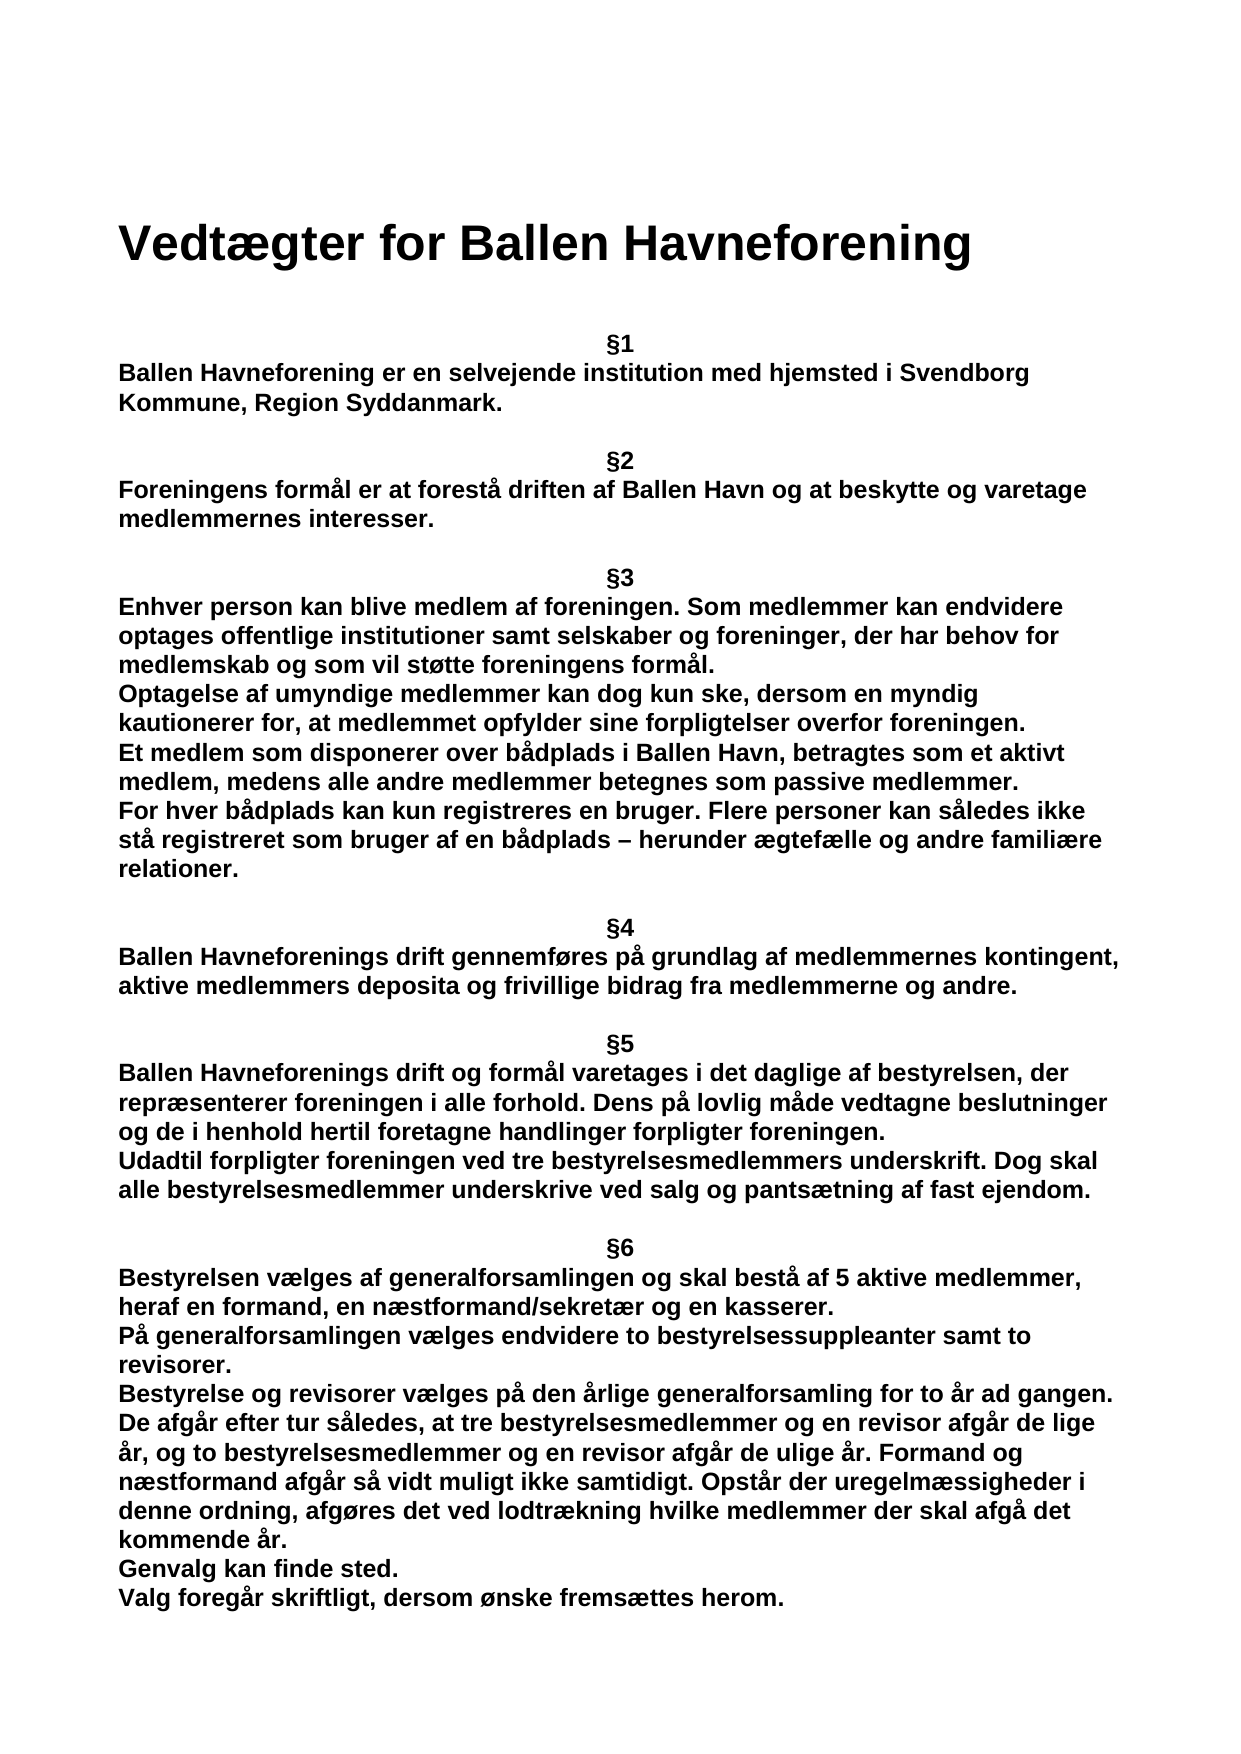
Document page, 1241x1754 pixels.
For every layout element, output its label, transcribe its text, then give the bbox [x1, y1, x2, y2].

text For hver bådplads kan kun registreres en bruger. Flere personer kan således ikke stå registreret som bruger af en bådplads – herunder ægtefælle og andre familiære relationer. [118, 796, 1122, 883]
text Bestyrelsen vælges af generalforsamlingen og skal bestå af 5 aktive medlemmer, heraf en formand, en næstformand/sekretær og en kasserer. [118, 1262, 1122, 1321]
text Udadtil forpligter foreningen ved tre bestyrelsesmedlemmers underskrift. Dog skal alle bestyrelsesmedlemmer underskrive ved salg og pantsætning af fast ejendom. [118, 1146, 1122, 1204]
text Enhver person kan blive medlem af foreningen. Som medlemmer kan endvidere optages offentlige institutioner samt selskaber og foreninger, der har behov for medlemskab og som vil støtte foreningens formål. [118, 591, 1122, 679]
text Genvalg kan finde sted. [118, 1554, 1122, 1583]
text Ballen Havneforenings drift gennemføres på grundlag af medlemmernes kontingent, aktive medlemmers deposita og frivillige bidrag fra medlemmerne og andre. [118, 941, 1122, 1000]
text §1 [118, 329, 1122, 358]
text På generalforsamlingen vælges endvidere to bestyrelsessuppleanter samt to revisorer. [118, 1321, 1122, 1379]
text §2 [118, 446, 1122, 475]
text Vedtægter for Ballen Havneforening [118, 214, 1122, 271]
text Ballen Havneforening er en selvejende institution med hjemsted i Svendborg Kommune, Region Syddanmark. [118, 358, 1122, 416]
text Valg foregår skriftligt, dersom ønske fremsættes herom. [118, 1583, 1122, 1612]
text Foreningens formål er at forestå driften af Ballen Havn og at beskytte og varetage medlemmernes interesser. [118, 475, 1122, 533]
text §5 [118, 1029, 1122, 1058]
text Et medlem som disponerer over bådplads i Ballen Havn, betragtes som et aktivt medlem, medens alle andre medlemmer betegnes som passive medlemmer. [118, 737, 1122, 796]
text Bestyrelse og revisorer vælges på den årlige generalforsamling for to år ad gangen. De afgår efter tur således, at tre bestyrelsesmedlemmer og en revisor afgår de lige år, og to bestyrelsesmedlemmer og en revisor afgår de ulige år. Formand og næstformand afgår så vidt muligt ikke samtidigt. Opstår der uregelmæssigheder i denne ordning, afgøres det ved lodtrækning hvilke medlemmer der skal afgå det kommende år. [118, 1379, 1122, 1554]
text Optagelse af umyndige medlemmer kan dog kun ske, dersom en myndig kautionerer for, at medlemmet opfylder sine forpligtelser overfor foreningen. [118, 679, 1122, 737]
text Ballen Havneforenings drift og formål varetages i det daglige af bestyrelsen, der repræsenterer foreningen i alle forhold. Dens på lovlig måde vedtagne beslutninger og de i henhold hertil foretagne handlinger forpligter foreningen. [118, 1058, 1122, 1146]
text §3 [118, 562, 1122, 591]
text §6 [118, 1233, 1122, 1262]
text §4 [118, 912, 1122, 941]
